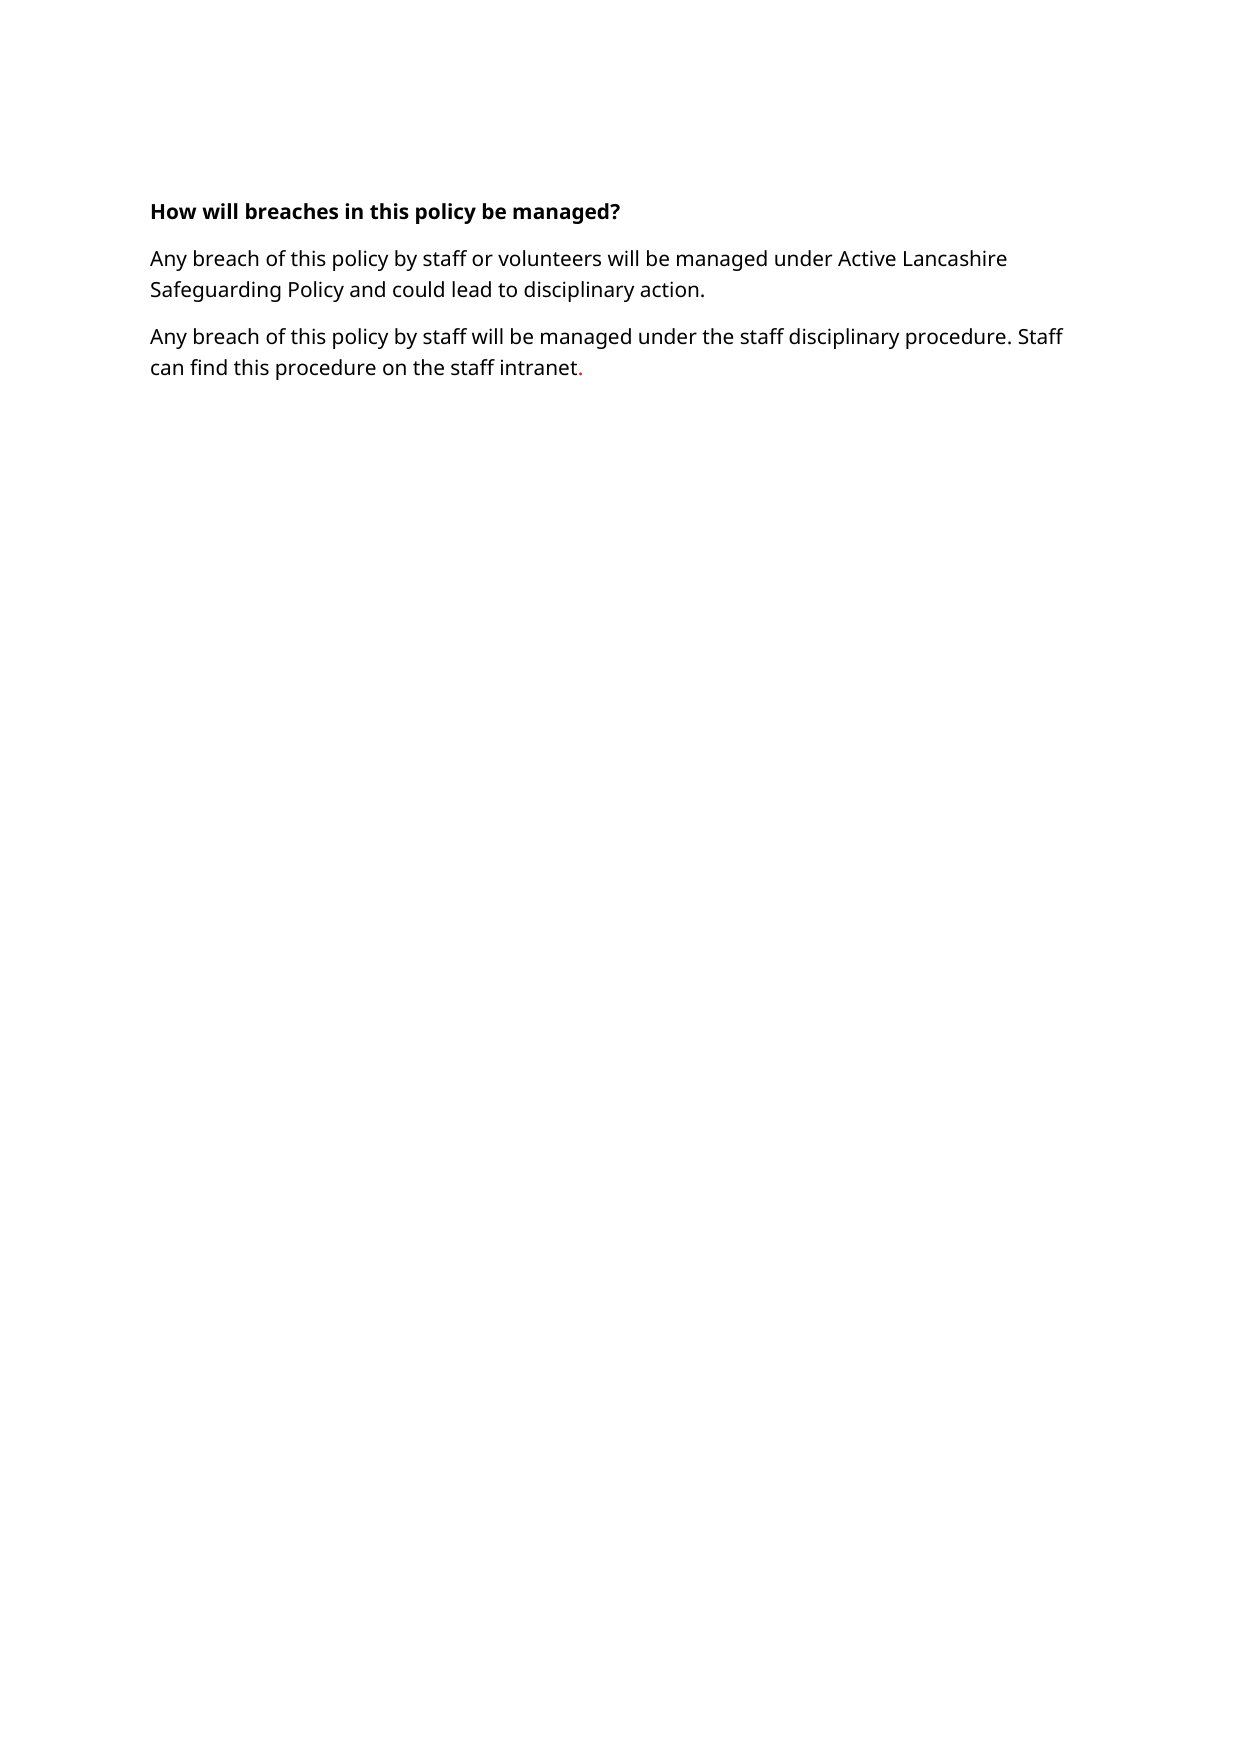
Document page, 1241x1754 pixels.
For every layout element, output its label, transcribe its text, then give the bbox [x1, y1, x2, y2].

text How will breaches in this policy be managed? [150, 197, 1090, 226]
text Any breach of this policy by staff will be managed under the staff disciplinary procedure. Staff can find this procedure on the staff intranet. [150, 322, 1090, 382]
text Any breach of this policy by staff or volunteers will be managed under Active Lancashire Safeguarding Policy and could lead to disciplinary action. [150, 244, 1090, 304]
